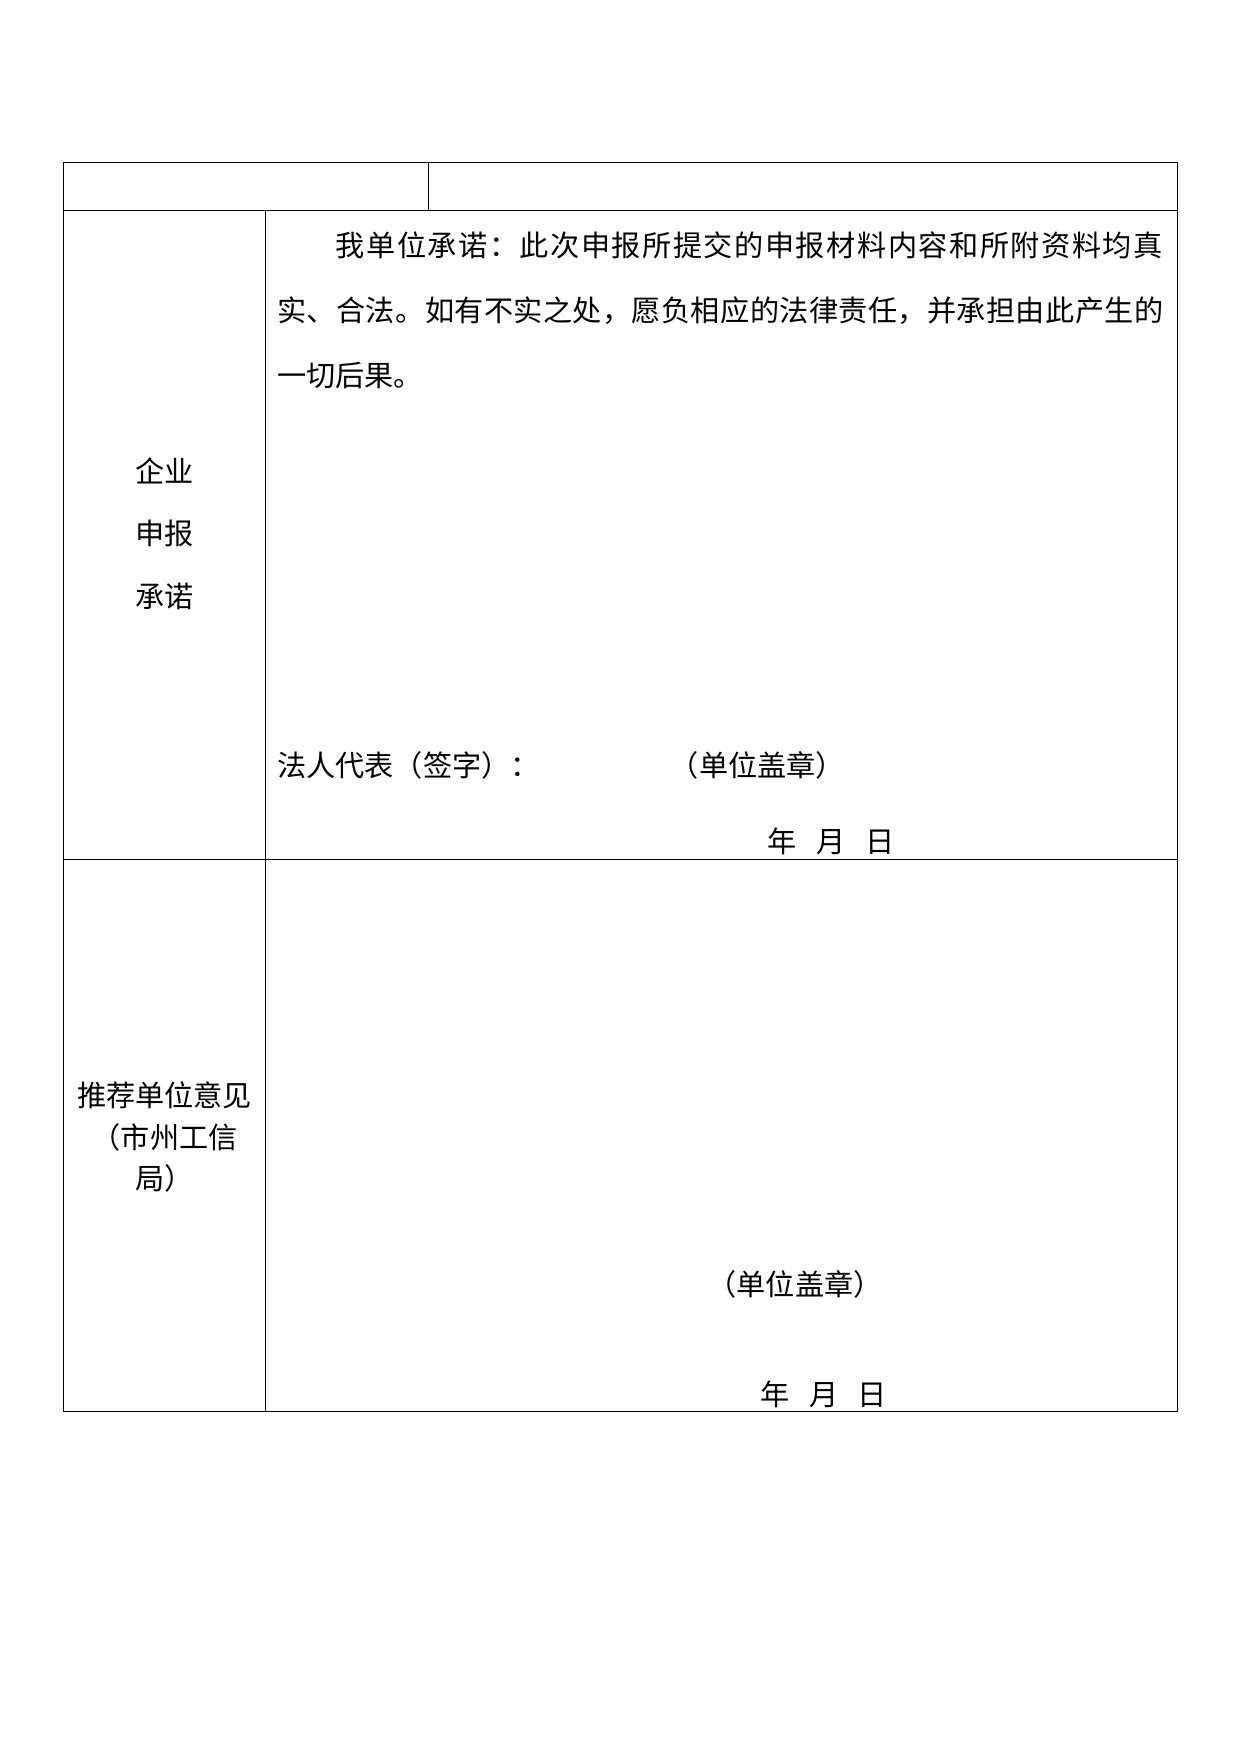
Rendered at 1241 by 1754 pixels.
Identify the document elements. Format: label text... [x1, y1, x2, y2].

table_cell 企业 申报 承诺 [64, 211, 265, 859]
table_cell [429, 163, 1177, 210]
table_cell 推荐单位意见（市州工信局） [64, 860, 265, 1411]
table_cell 我单位承诺：此次申报所提交的申报材料内容和所附资料均真实、合法。如有不实之处，愿负相应的法律责任，并承担由此产生的一切后果。 法人代表（签字）： （单位盖章） 年 月 日 [266, 211, 1177, 859]
table_cell （单位盖章） 年 月 日 [266, 860, 1177, 1411]
